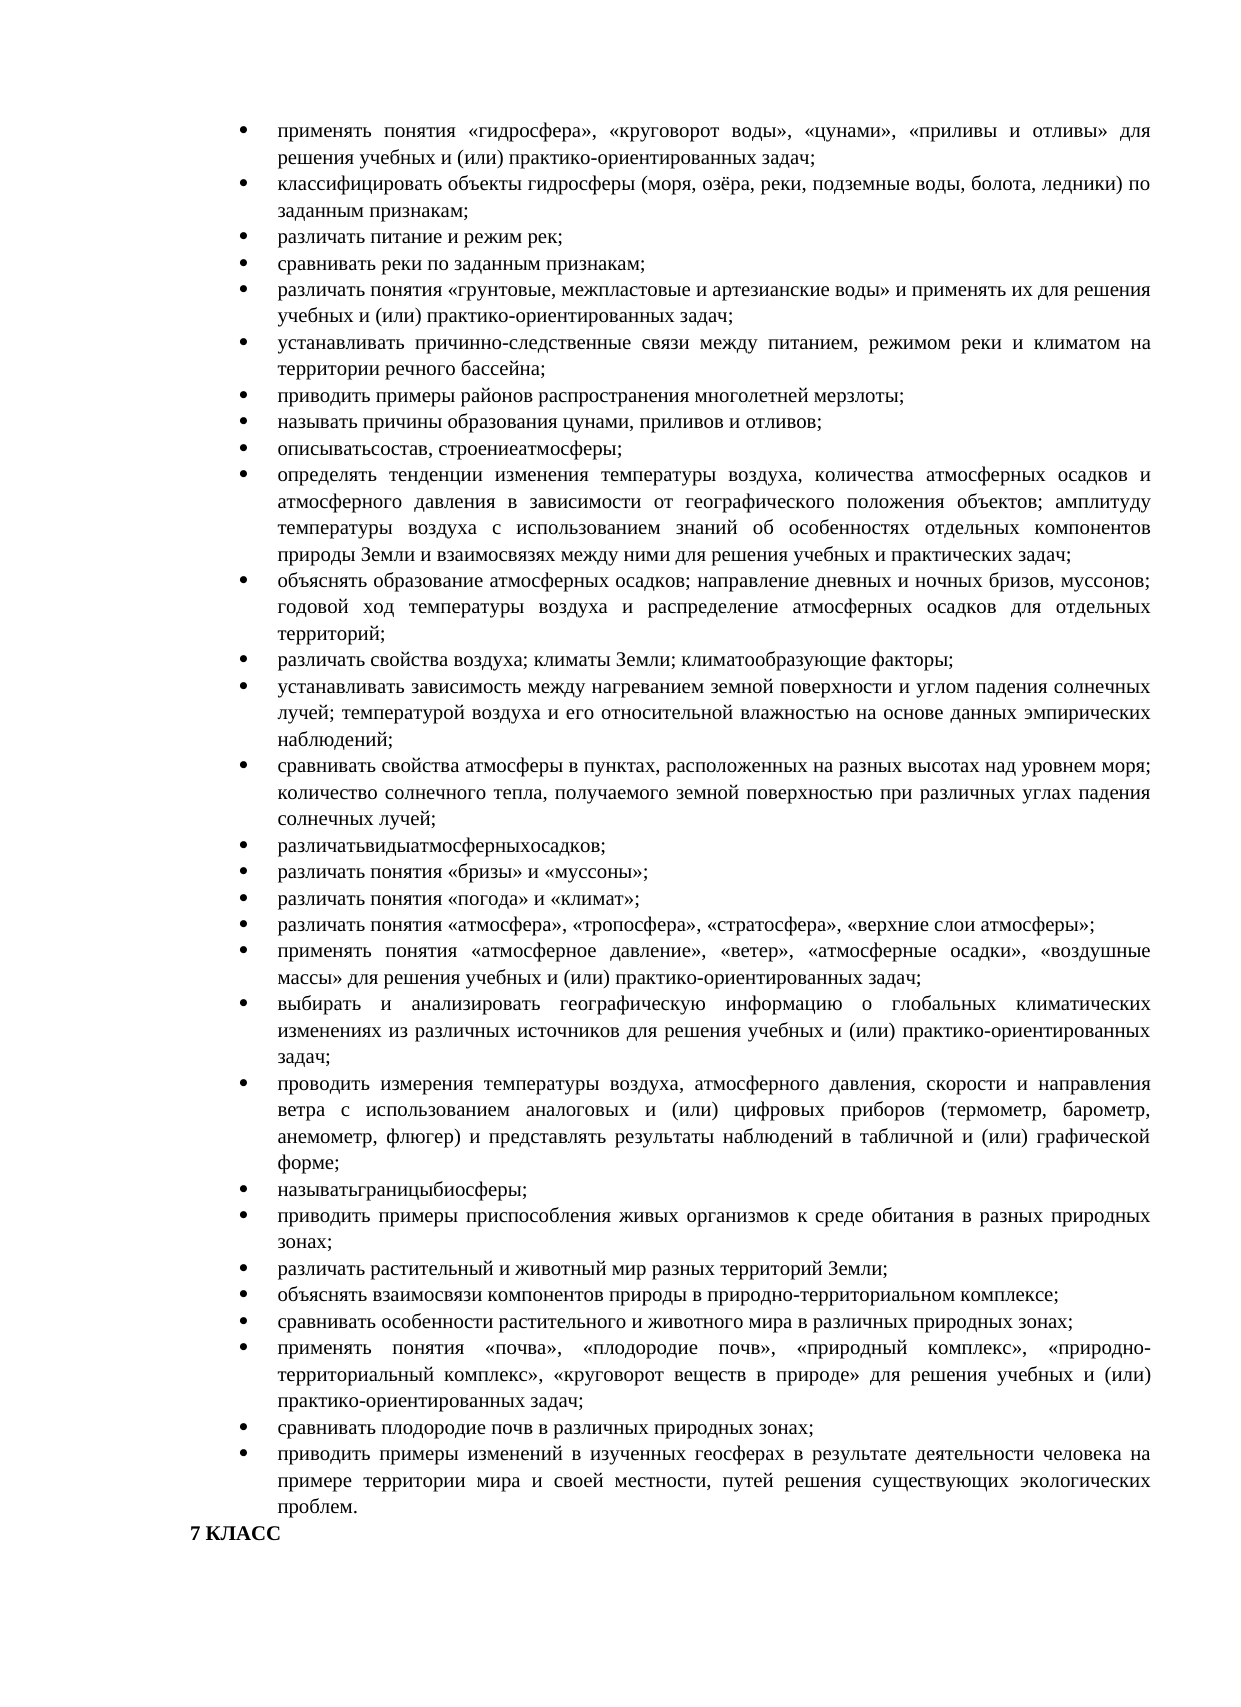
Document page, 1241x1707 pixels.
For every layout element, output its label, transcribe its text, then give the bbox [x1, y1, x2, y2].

list классифицировать объекты гидросферы (моря, озёра, реки, подземные воды, болота, ледники) по заданным признакам; [240, 171, 1152, 222]
list применять понятия «гидросфера», «круговорот воды», «цунами», «приливы и отливы» для решения учебных и (или) практико-ориентированных задач; [240, 118, 1152, 169]
list описыватьсостав, строениеатмосферы; [240, 436, 1152, 460]
list различать питание и режим рек; [240, 224, 1152, 248]
list применять понятия «почва», «плодородие почв», «природный комплекс», «природно-территориальный комплекс», «круговорот веществ в природе» для решения учебных и (или) практико-ориентированных задач; [240, 1335, 1152, 1412]
list называть причины образования цунами, приливов и отливов; [240, 409, 1152, 433]
list сравнивать реки по заданным признакам; [240, 250, 1152, 274]
list сравнивать плодородие почв в различных природных зонах; [240, 1414, 1152, 1439]
list различать понятия «грунтовые, межпластовые и артезианские воды» и применять их для решения учебных и (или) практико-ориентированных задач; [240, 277, 1152, 327]
list устанавливать зависимость между нагреванием земной поверхности и углом падения солнечных лучей; температурой воздуха и его относительной влажностью на основе данных эмпирических наблюдений; [240, 674, 1152, 751]
list приводить примеры районов распространения многолетней мерзлоты; [240, 383, 1152, 407]
list различать понятия «атмосфера», «тропосфера», «стратосфера», «верхние слои атмосферы»; [240, 912, 1152, 936]
list приводить примеры изменений в изученных геосферах в результате деятельности человека на примере территории мира и своей местности, путей решения существующих экологических проблем. [240, 1441, 1152, 1518]
list различать растительный и животный мир разных территорий Земли; [240, 1256, 1152, 1280]
list устанавливать причинно-следственные связи между питанием, режимом реки и климатом на территории речного бассейна; [240, 330, 1152, 380]
text 7 КЛАСС [190, 1520, 1152, 1544]
list различатьвидыатмосферныхосадков; [240, 832, 1152, 857]
list различать свойства воздуха; климаты Земли; климатообразующие факторы; [240, 647, 1152, 671]
list различать понятия «погода» и «климат»; [240, 885, 1152, 909]
list определять тенденции изменения температуры воздуха, количества атмосферных осадков и атмосферного давления в зависимости от географического положения объектов; амплитуду температуры воздуха с использованием знаний об особенностях отдельных компонентов природы Земли и взаимосвязях между ними для решения учебных и практических задач; [240, 462, 1152, 566]
list проводить измерения температуры воздуха, атмосферного давления, скорости и направления ветра с использованием аналоговых и (или) цифровых приборов (термометр, барометр, анемометр, флюгер) и представлять результаты наблюдений в табличной и (или) графической форме; [240, 1071, 1152, 1174]
list сравнивать свойства атмосферы в пунктах, расположенных на разных высотах над уровнем моря; количество солнечного тепла, получаемого земной поверхностью при различных углах падения солнечных лучей; [240, 753, 1152, 830]
list объяснять образование атмосферных осадков; направление дневных и ночных бризов, муссонов; годовой ход температуры воздуха и распределение атмосферных осадков для отдельных территорий; [240, 568, 1152, 645]
list объяснять взаимосвязи компонентов природы в природно-территориальном комплексе; [240, 1282, 1152, 1306]
list сравнивать особенности растительного и животного мира в различных природных зонах; [240, 1309, 1152, 1333]
list различать понятия «бризы» и «муссоны»; [240, 859, 1152, 883]
list приводить примеры приспособления живых организмов к среде обитания в разных природных зонах; [240, 1203, 1152, 1253]
list называтьграницыбиосферы; [240, 1176, 1152, 1201]
list применять понятия «атмосферное давление», «ветер», «атмосферные осадки», «воздушные массы» для решения учебных и (или) практико-ориентированных задач; [240, 938, 1152, 989]
list выбирать и анализировать географическую информацию о глобальных климатических изменениях из различных источников для решения учебных и (или) практико-ориентированных задач; [240, 991, 1152, 1068]
